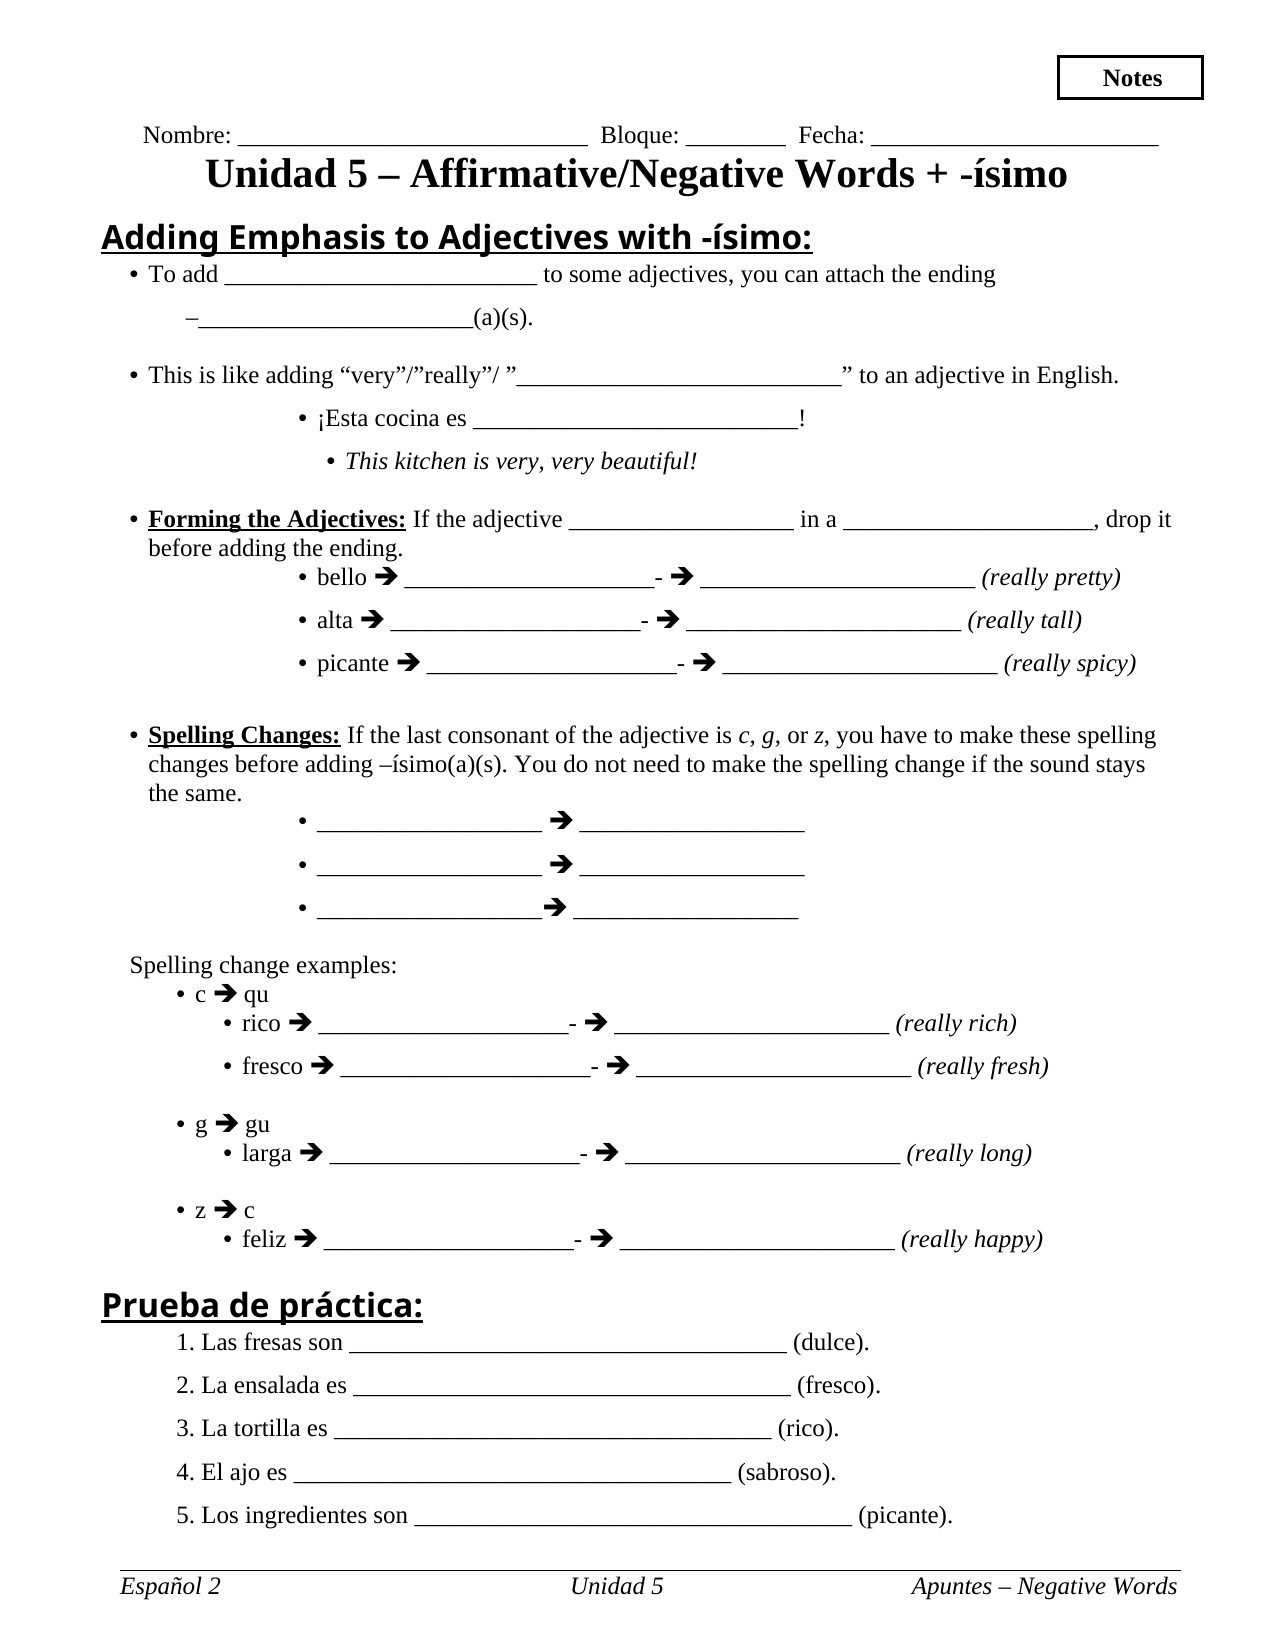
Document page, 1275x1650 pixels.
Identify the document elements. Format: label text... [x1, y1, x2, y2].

list bello ____________________- ______________________ (really pretty) [298, 562, 1181, 590]
text 3. La tortilla es ___________________________________ (rico). [176, 1413, 1181, 1442]
text Prueba de práctica: [101, 1282, 1181, 1327]
text Adding Emphasis to Adjectives with -ísimo: [101, 214, 1181, 259]
list This is like adding “very”/”really”/ ”__________________________” to an adjective in English. [129, 360, 1181, 389]
list alta ____________________- ______________________ (really tall) [298, 605, 1181, 634]
list ¡Esta cocina es __________________________! [298, 403, 1181, 432]
list Spelling Changes: If the last consonant of the adjective is c, g, or z, you have to make these spelling changes before adding –ísimo(a)(s). You do not need to make the spelling change if the sound stays the same. [129, 720, 1181, 806]
list To add _________________________ to some adjectives, you can attach the ending [129, 259, 1181, 288]
text Spelling change examples: [129, 950, 1181, 979]
text Nombre: ____________________________ Bloque: ________ Fecha: _______________________ [120, 120, 1181, 149]
list fresco ____________________- ______________________ (really fresh) [223, 1051, 1181, 1080]
text –______________________(a)(s). [148, 302, 1181, 331]
text 5. Los ingredientes son ___________________________________ (picante). [176, 1500, 1181, 1528]
text 2. La ensalada es ___________________________________ (fresco). [176, 1370, 1181, 1399]
list picante ____________________- ______________________ (really spicy) [298, 648, 1181, 677]
list __________________ __________________ [298, 849, 1181, 878]
list Forming the Adjectives: If the adjective __________________ in a ____________________, drop it before adding the ending. [129, 504, 1181, 562]
list rico ____________________- ______________________ (really rich) [223, 1008, 1181, 1037]
list g gu [176, 1109, 1181, 1138]
list This kitchen is very, very beautiful! [326, 446, 1181, 475]
list z c [176, 1195, 1181, 1224]
list __________________ __________________ [298, 806, 1181, 835]
list __________________ __________________ [298, 893, 1181, 922]
text 4. El ajo es ___________________________________ (sabroso). [176, 1457, 1181, 1485]
list feliz ____________________- ______________________ (really happy) [223, 1224, 1181, 1253]
list larga ____________________- ______________________ (really long) [223, 1138, 1181, 1167]
list c qu [176, 979, 1181, 1008]
text 1. Las fresas son ___________________________________ (dulce). [176, 1327, 1181, 1356]
text Unidad 5 – Affirmative/Negative Words + -ísimo [92, 149, 1181, 197]
